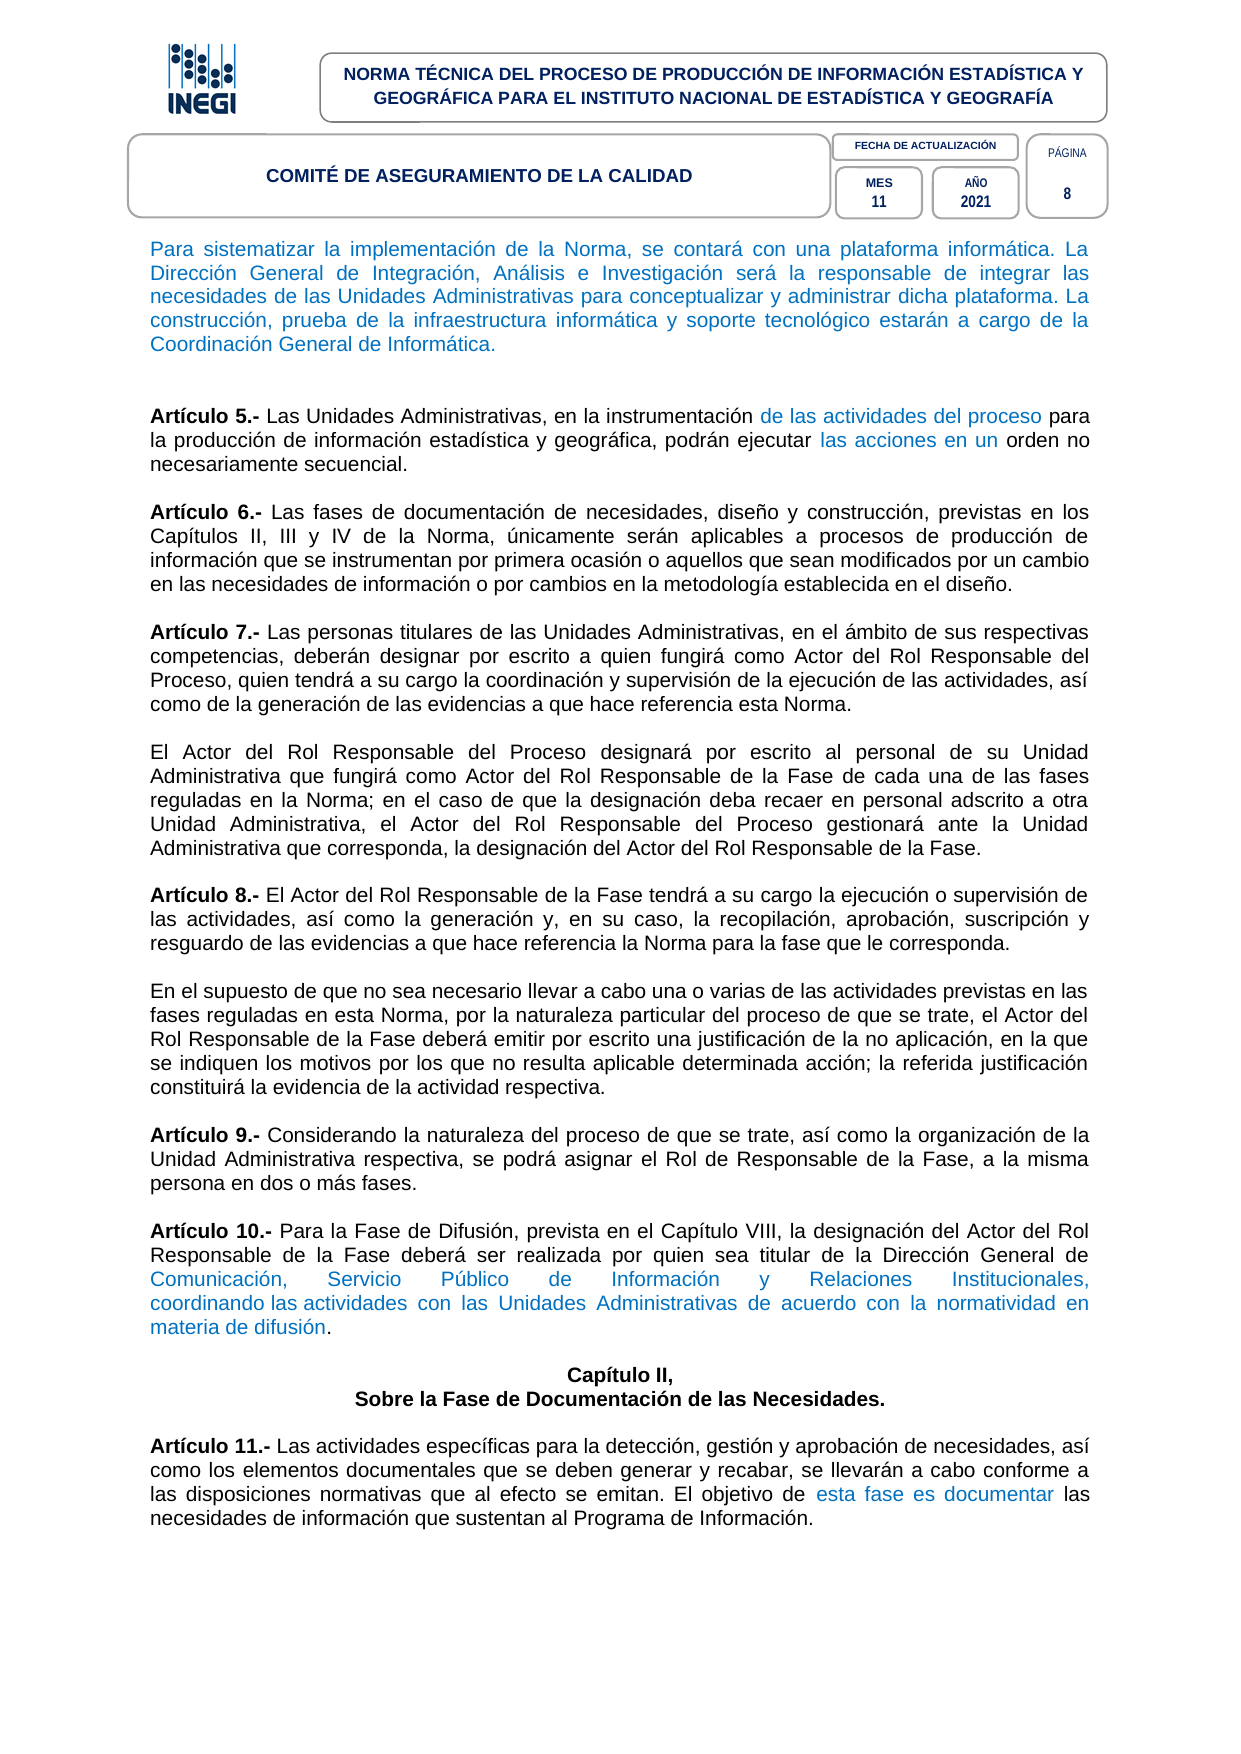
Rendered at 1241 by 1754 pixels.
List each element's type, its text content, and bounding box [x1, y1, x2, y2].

text Artículo 10.- Para la Fase de Difusión, prevista en el Capítulo VIII, la designación del Actor del Rol Responsable de la Fase deberá ser realizada por quien sea titular de la Dirección General de Comunicación, Servicio Público de Información y Relaciones Institucionales, coordinando las actividades con las Unidades Administrativas de acuerdo con la normatividad en materia de difusión. [150, 1219, 1090, 1338]
text Artículo 11.- Las actividades específicas para la detección, gestión y aprobación de necesidades, así como los elementos documentales que se deben generar y recabar, se llevarán a cabo conforme a las disposiciones normativas que al efecto se emitan. El objetivo de esta fase es documentar las necesidades de información que sustentan al Programa de Información. [150, 1434, 1090, 1530]
text Artículo 9.- Considerando la naturaleza del proceso de que se trate, así como la organización de la Unidad Administrativa respectiva, se podrá asignar el Rol de Responsable de la Fase, a la misma persona en dos o más fases. [150, 1123, 1090, 1195]
text Capítulo II, [150, 1362, 1090, 1386]
text Para sistematizar la implementación de la Norma, se contará con una plataforma informática. La Dirección General de Integración, Análisis e Investigación será la responsable de integrar las necesidades de las Unidades Administrativas para conceptualizar y administrar dicha plataforma. La construcción, prueba de la infraestructura informática y soporte tecnológico estarán a cargo de la Coordinación General de Informática. [150, 236, 1090, 356]
text Artículo 5.- Las Unidades Administrativas, en la instrumentación de las actividades del proceso para la producción de información estadística y geográfica, podrán ejecutar las acciones en un orden no necesariamente secuencial. [150, 404, 1090, 476]
text El Actor del Rol Responsable del Proceso designará por escrito al personal de su Unidad Administrativa que fungirá como Actor del Rol Responsable de la Fase de cada una de las fases reguladas en la Norma; en el caso de que la designación deba recaer en personal adscrito a otra Unidad Administrativa, el Actor del Rol Responsable del Proceso gestionará ante la Unidad Administrativa que corresponda, la designación del Actor del Rol Responsable de la Fase. [150, 739, 1090, 859]
text Artículo 8.- El Actor del Rol Responsable de la Fase tendrá a su cargo la ejecución o supervisión de las actividades, así como la generación y, en su caso, la recopilación, aprobación, suscripción y resguardo de las evidencias a que hace referencia la Norma para la fase que le corresponda. [150, 883, 1090, 955]
picture [160, 35, 242, 120]
text Artículo 6.- Las fases de documentación de necesidades, diseño y construcción, previstas en los Capítulos II, III y IV de la Norma, únicamente serán aplicables a procesos de producción de información que se instrumentan por primera ocasión o aquellos que sean modificados por un cambio en las necesidades de información o por cambios en la metodología establecida en el diseño. [150, 500, 1090, 596]
text Artículo 7.- Las personas titulares de las Unidades Administrativas, en el ámbito de sus respectivas competencias, deberán designar por escrito a quien fungirá como Actor del Rol Responsable del Proceso, quien tendrá a su cargo la coordinación y supervisión de la ejecución de las actividades, así como de la generación de las evidencias a que hace referencia esta Norma. [150, 620, 1090, 716]
text En el supuesto de que no sea necesario llevar a cabo una o varias de las actividades previstas en las fases reguladas en esta Norma, por la naturaleza particular del proceso de que se trate, el Actor del Rol Responsable de la Fase deberá emitir por escrito una justificación de la no aplicación, en la que se indiquen los motivos por los que no resulta aplicable determinada acción; la referida justificación constituirá la evidencia de la actividad respectiva. [150, 979, 1090, 1099]
text Sobre la Fase de Documentación de las Necesidades. [150, 1386, 1090, 1410]
